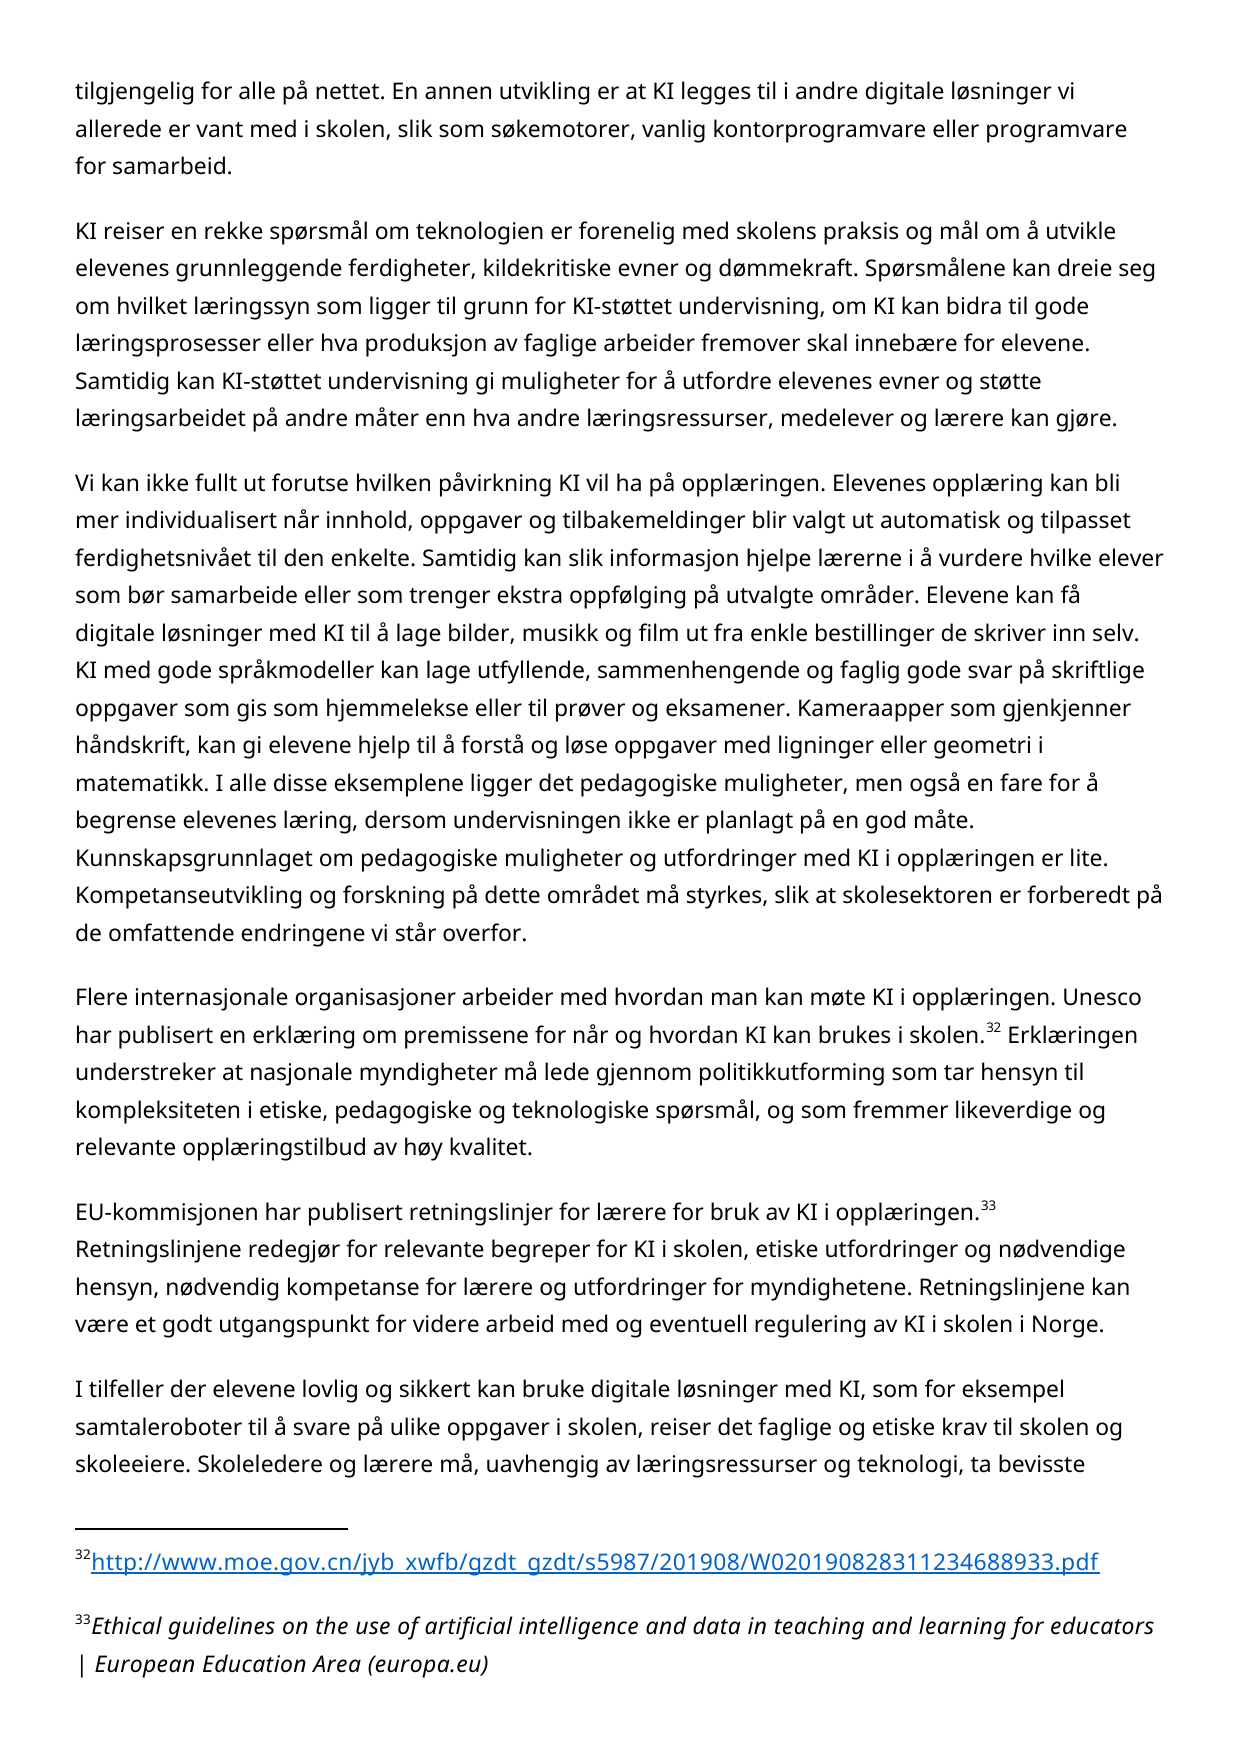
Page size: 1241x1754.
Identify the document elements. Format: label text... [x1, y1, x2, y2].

text Flere internasjonale organisasjoner arbeider med hvordan man kan møte KI i opplæringen. Unesco har publisert en erklæring om premissene for når og hvordan KI kan brukes i skolen. Erklæringen understreker at nasjonale myndigheter må lede gjennom politikkutforming som tar hensyn til kompleksiteten i etiske, pedagogiske og teknologiske spørsmål, og som fremmer likeverdige og relevante opplæringstilbud av høy kvalitet. [75, 981, 1165, 1162]
text Vi kan ikke fullt ut forutse hvilken påvirkning KI vil ha på opplæringen. Elevenes opplæring kan bli mer individualisert når innhold, oppgaver og tilbakemeldinger blir valgt ut automatisk og tilpasset ferdighetsnivået til den enkelte. Samtidig kan slik informasjon hjelpe lærerne i å vurdere hvilke elever som bør samarbeide eller som trenger ekstra oppfølging på utvalgte områder. Elevene kan få digitale løsninger med KI til å lage bilder, musikk og film ut fra enkle bestillinger de skriver inn selv. KI med gode språkmodeller kan lage utfyllende, sammenhengende og faglig gode svar på skriftlige oppgaver som gis som hjemmelekse eller til prøver og eksamener. Kameraapper som gjenkjenner håndskrift, kan gi elevene hjelp til å forstå og løse oppgaver med ligninger eller geometri i matematikk. I alle disse eksemplene ligger det pedagogiske muligheter, men også en fare for å begrense elevenes læring, dersom undervisningen ikke er planlagt på en god måte. Kunnskapsgrunnlaget om pedagogiske muligheter og utfordringer med KI i opplæringen er lite. Kompetanseutvikling og forskning på dette området må styrkes, slik at skolesektoren er forberedt på de omfattende endringene vi står overfor. [75, 467, 1165, 948]
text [75, 1373, 1165, 1479]
text EU-kommisjonen har publisert retningslinjer for lærere for bruk av KI i opplæringen. Retningslinjene redegjør for relevante begreper for KI i skolen, etiske utfordringer og nødvendige hensyn, nødvendig kompetanse for lærere og utfordringer for myndighetene. Retningslinjene kan være et godt utgangspunkt for videre arbeid med og eventuell regulering av KI i skolen i Norge. [75, 1196, 1165, 1339]
text KI reiser en rekke spørsmål om teknologien er forenelig med skolens praksis og mål om å utvikle elevenes grunnleggende ferdigheter, kildekritiske evner og dømmekraft. Spørsmålene kan dreie seg om hvilket læringssyn som ligger til grunn for KI-støttet undervisning, om KI kan bidra til gode læringsprosesser eller hva produksjon av faglige arbeider fremover skal innebære for elevene. Samtidig kan KI-støttet undervisning gi muligheter for å utfordre elevenes evner og støtte læringsarbeidet på andre måter enn hva andre læringsressurser, medelever og lærere kan gjøre. [75, 214, 1165, 433]
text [75, 75, 1165, 181]
